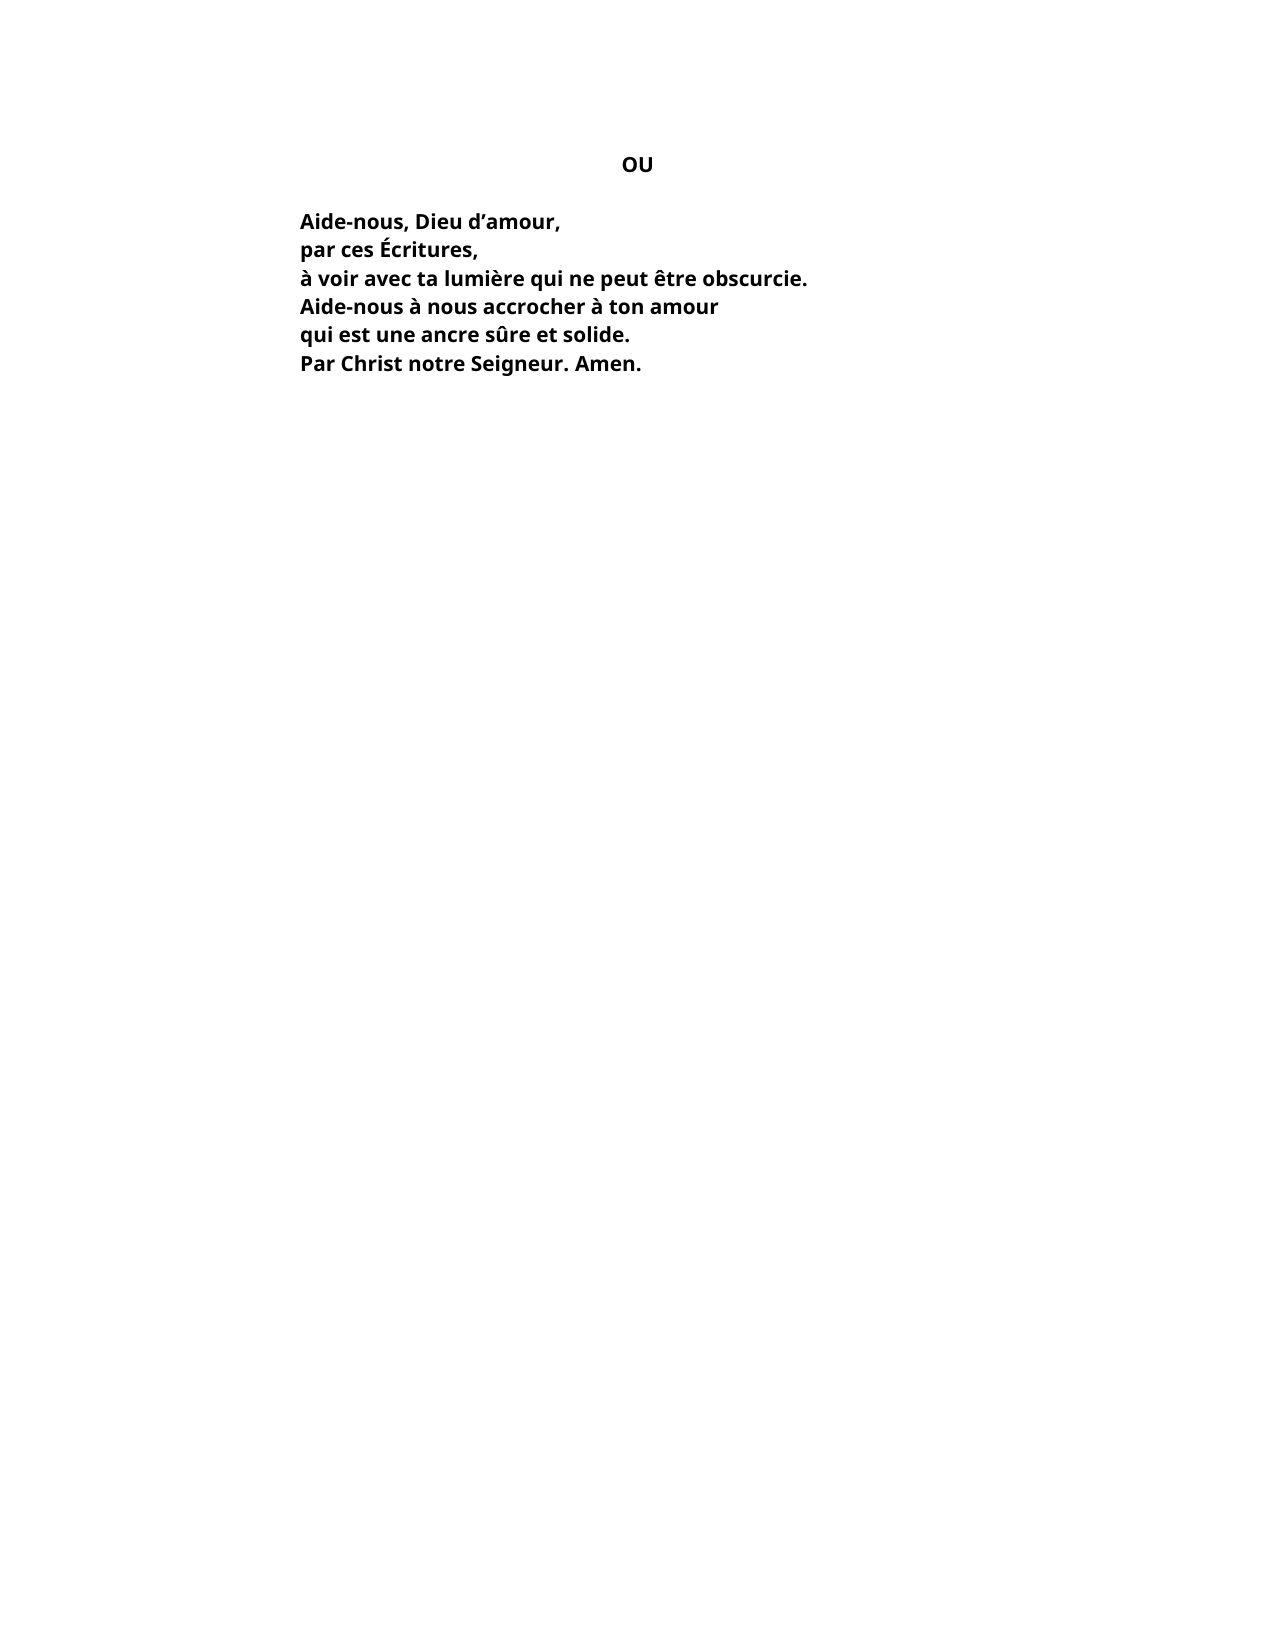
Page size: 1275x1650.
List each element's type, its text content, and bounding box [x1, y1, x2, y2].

text Par Christ notre Seigneur. Amen. [300, 349, 975, 377]
text OU [300, 150, 975, 178]
text Aide-nous, Dieu d’amour, [300, 207, 975, 235]
text par ces Écritures, [300, 235, 975, 264]
text Aide-nous à nous accrocher à ton amour [300, 292, 975, 321]
text à voir avec ta lumière qui ne peut être obscurcie. [300, 264, 975, 292]
text qui est une ancre sûre et solide. [300, 321, 975, 349]
